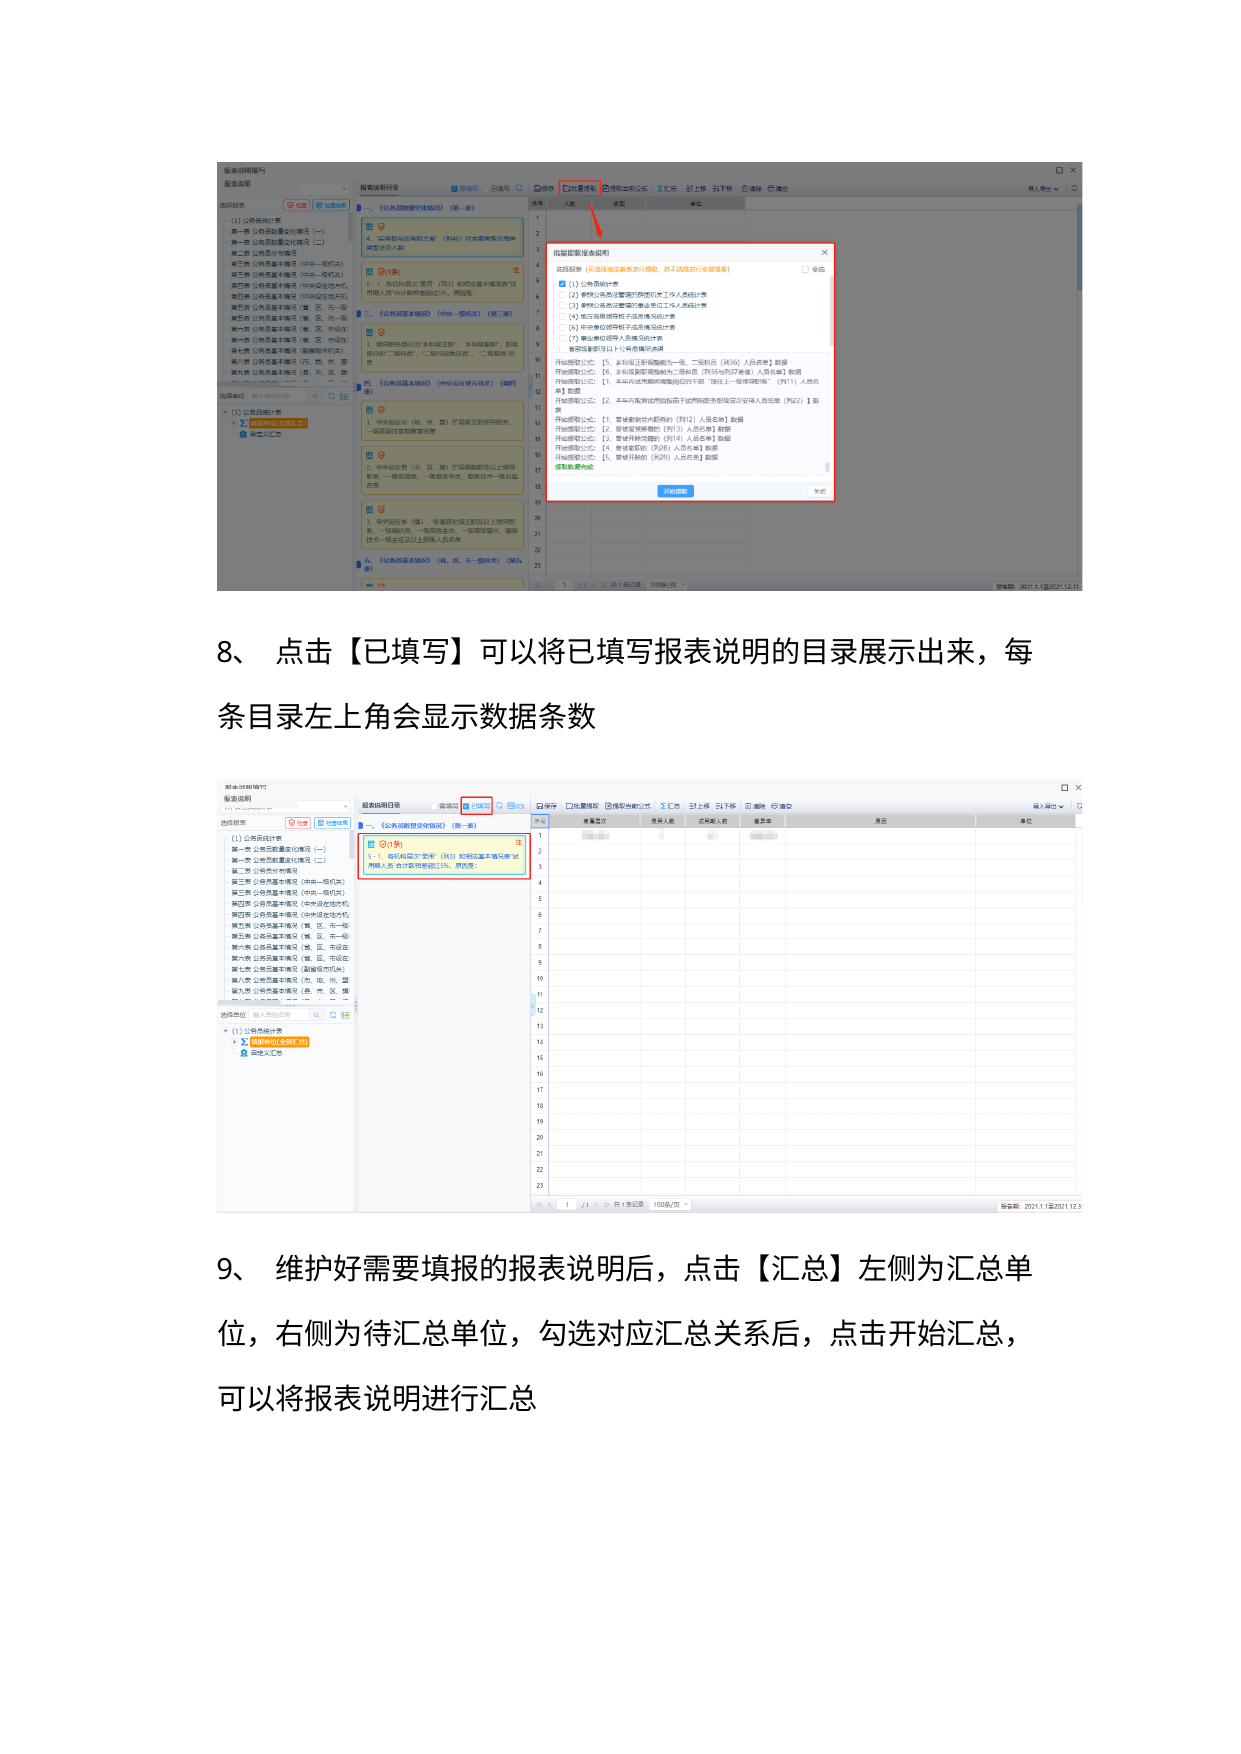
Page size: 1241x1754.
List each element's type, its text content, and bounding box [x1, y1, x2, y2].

list 点击【已填写】可以将已填写报表说明的目录展示出来，每条目录左上角会显示数据条数 [216, 617, 1053, 747]
list 维护好需要填报的报表说明后，点击【汇总】左侧为汇总单位，右侧为待汇总单位，勾选对应汇总关系后，点击开始汇总，可以将报表说明进行汇总 [216, 1234, 1053, 1429]
picture [217, 162, 1083, 591]
picture [217, 779, 1083, 1213]
